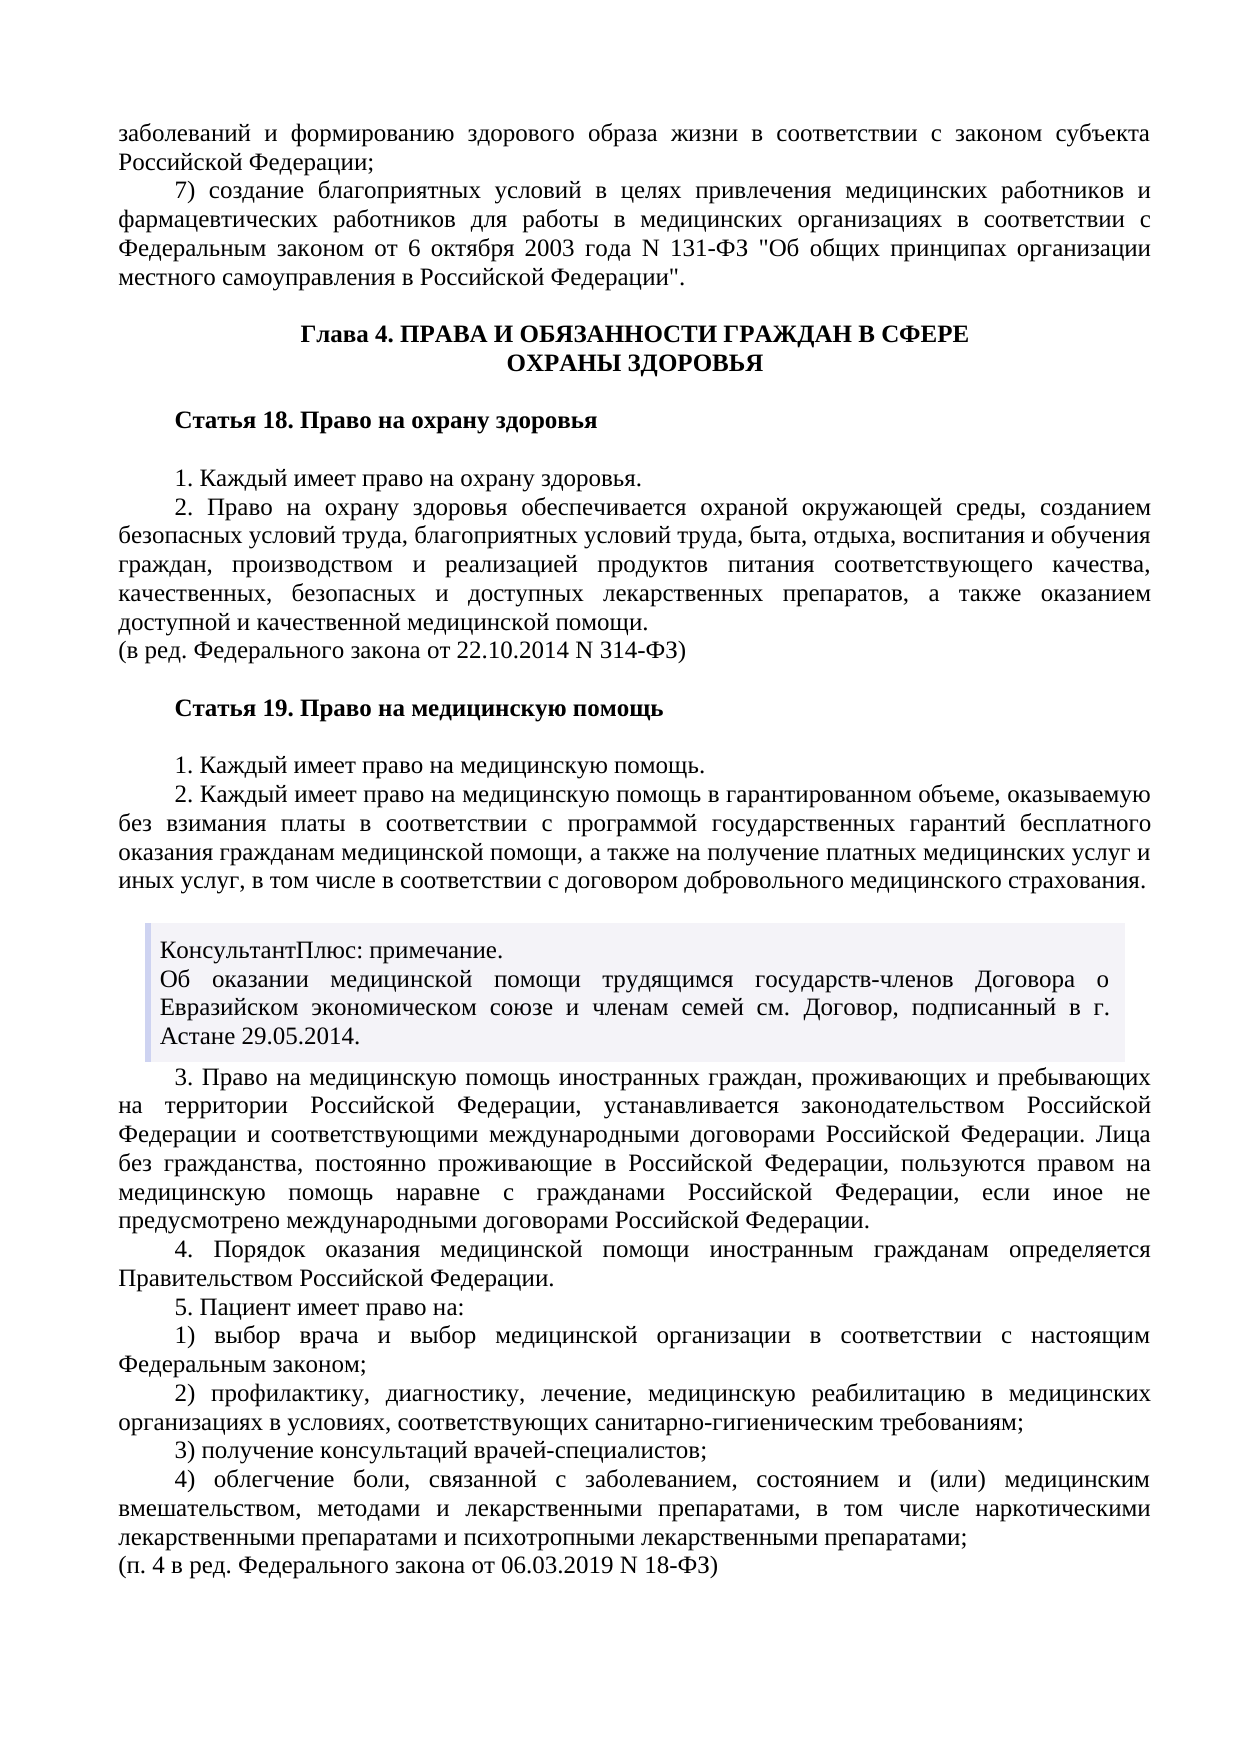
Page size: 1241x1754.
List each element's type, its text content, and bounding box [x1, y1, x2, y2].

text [118, 118, 1152, 176]
text (в ред. Федерального закона от 22.10.2014 N 314-ФЗ) [118, 636, 1152, 664]
text 1. Каждый имеет право на охрану здоровья. [118, 463, 1152, 492]
text 4) облегчение боли, связанной с заболеванием, состоянием и (или) медицинским вмешательством, методами и лекарственными препаратами, в том числе наркотическими лекарственными препаратами и психотропными лекарственными препаратами; [118, 1464, 1152, 1550]
text 5. Пациент имеет право на: [118, 1292, 1152, 1320]
text 1) выбор врача и выбор медицинской организации в соответствии с настоящим Федеральным законом; [118, 1320, 1152, 1378]
text 4. Порядок оказания медицинской помощи иностранным гражданам определяется Правительством Российской Федерации. [118, 1234, 1152, 1292]
text 3. Право на медицинскую помощь иностранных граждан, проживающих и пребывающих на территории Российской Федерации, устанавливается законодательством Российской Федерации и соответствующими международными договорами Российской Федерации. Лица без гражданства, постоянно проживающие в Российской Федерации, пользуются правом на медицинскую помощь наравне с гражданами Российской Федерации, если иное не предусмотрено международными договорами Российской Федерации. [118, 1062, 1152, 1234]
text 1. Каждый имеет право на медицинскую помощь. [118, 751, 1152, 779]
text 3) получение консультаций врачей-специалистов; [118, 1435, 1152, 1464]
text 7) создание благоприятных условий в целях привлечения медицинских работников и фармацевтических работников для работы в медицинских организациях в соответствии с Федеральным законом от 6 октября 2003 года N 131-ФЗ "Об общих принципах организации местного самоуправления в Российской Федерации". [118, 176, 1152, 291]
text 2. Право на охрану здоровья обеспечивается охраной окружающей среды, созданием безопасных условий труда, благоприятных условий труда, быта, отдыха, воспитания и обучения граждан, производством и реализацией продуктов питания соответствующего качества, качественных, безопасных и доступных лекарственных препаратов, а также оказанием доступной и качественной медицинской помощи. [118, 492, 1152, 636]
table_header КонсультантПлюс: примечание. Об оказании медицинской помощи трудящимся государств-членов Договора о Евразийском экономическом союзе и членам семей см. Договор, подписанный в г. Астане 29.05.2014. [151, 923, 1119, 1062]
title ОХРАНЫ ЗДОРОВЬЯ [118, 348, 1152, 377]
text (п. 4 в ред. Федерального закона от 06.03.2019 N 18-ФЗ) [118, 1550, 1152, 1579]
title Глава 4. ПРАВА И ОБЯЗАННОСТИ ГРАЖДАН В СФЕРЕ [118, 319, 1152, 348]
text 2) профилактику, диагностику, лечение, медицинскую реабилитацию в медицинских организациях в условиях, соответствующих санитарно-гигиеническим требованиям; [118, 1378, 1152, 1435]
text 2. Каждый имеет право на медицинскую помощь в гарантированном объеме, оказываемую без взимания платы в соответствии с программой государственных гарантий бесплатного оказания гражданам медицинской помощи, а также на получение платных медицинских услуг и иных услуг, в том числе в соответствии с договором добровольного медицинского страхования. [118, 779, 1152, 894]
title Статья 19. Право на медицинскую помощь [118, 693, 1152, 722]
title Статья 18. Право на охрану здоровья [118, 406, 1152, 434]
